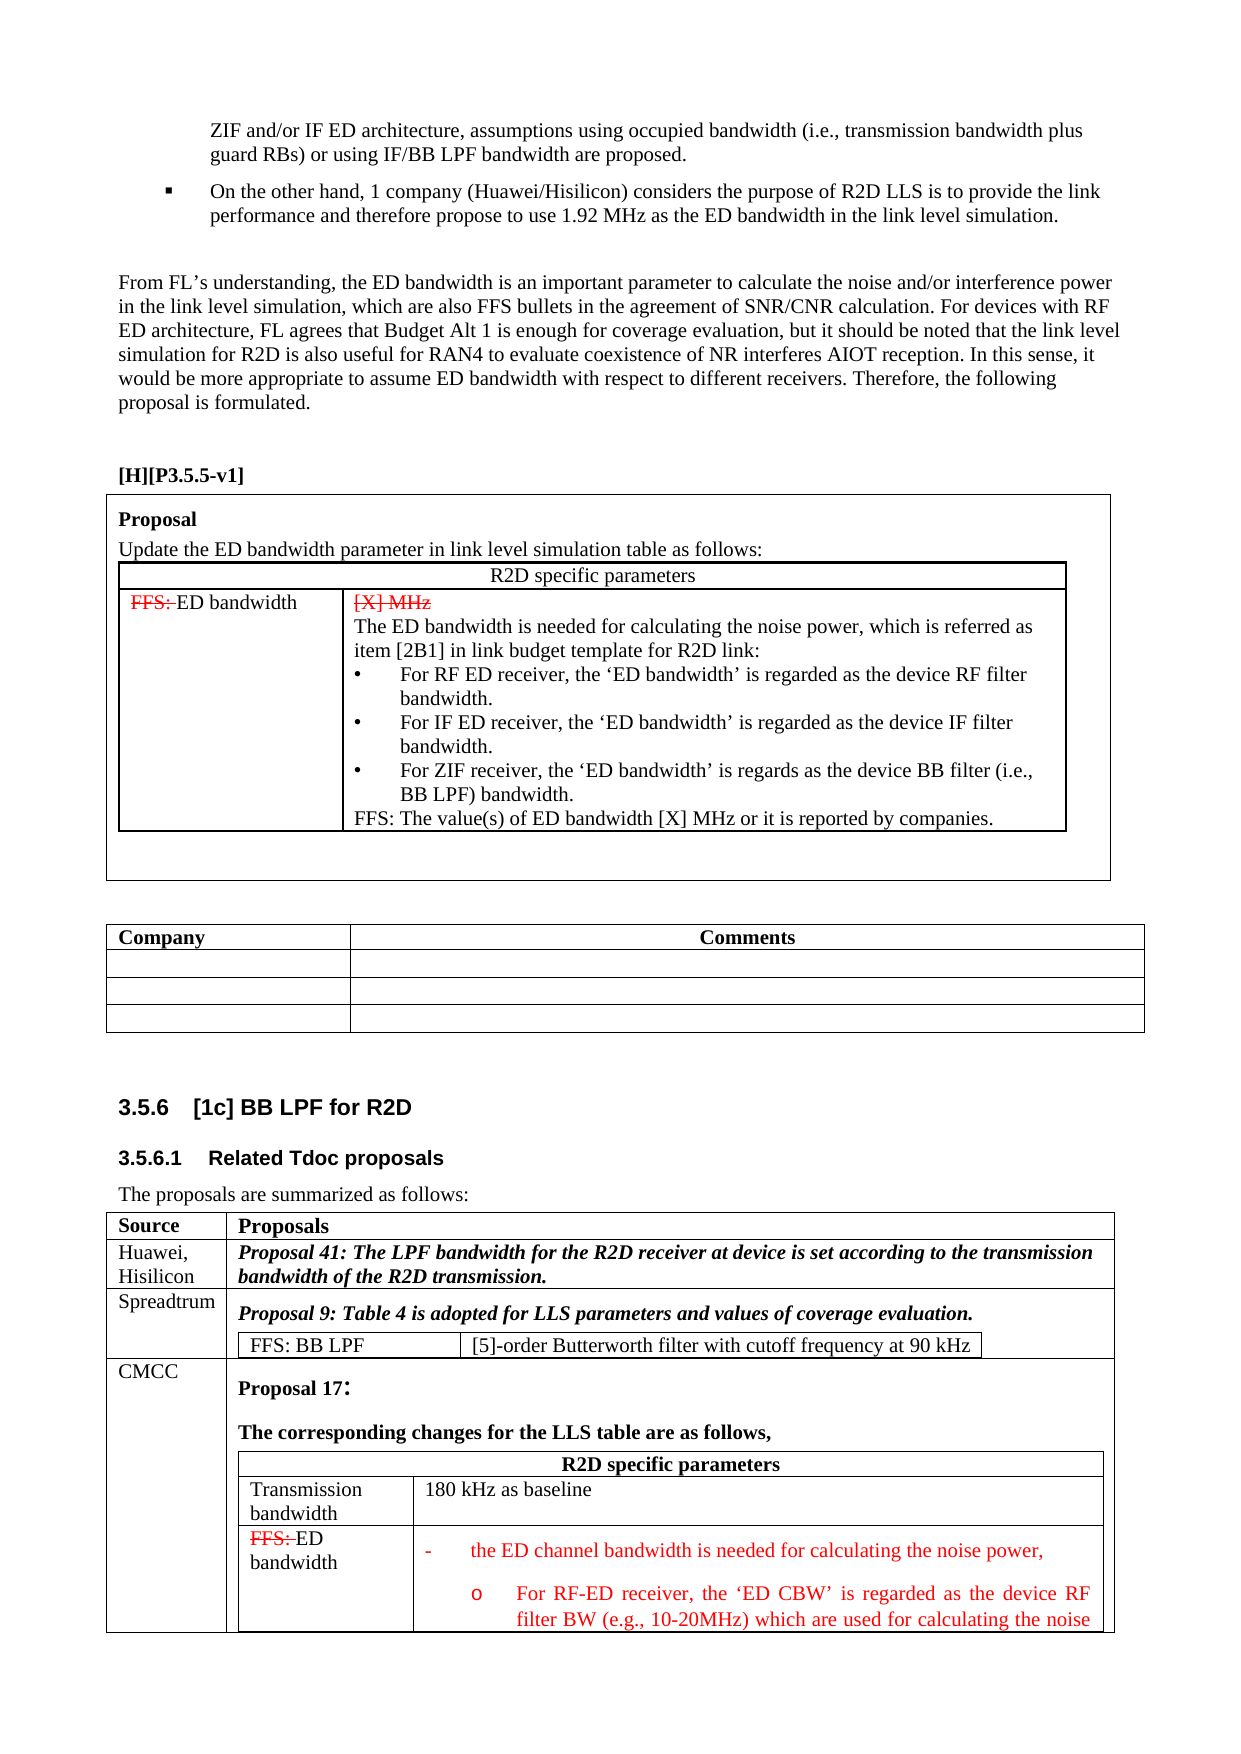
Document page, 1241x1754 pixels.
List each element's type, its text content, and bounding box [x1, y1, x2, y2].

subtitle Related Tdoc proposals [118, 1146, 1122, 1169]
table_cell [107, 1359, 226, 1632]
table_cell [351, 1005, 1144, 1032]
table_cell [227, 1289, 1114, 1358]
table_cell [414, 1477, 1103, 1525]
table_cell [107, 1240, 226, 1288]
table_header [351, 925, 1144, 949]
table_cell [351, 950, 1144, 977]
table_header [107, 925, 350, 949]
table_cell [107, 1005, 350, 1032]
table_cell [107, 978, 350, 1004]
list On the other hand, 1 company (Huawei/Hisilicon) considers the purpose of R2D LLS is to provide the link performance and therefore propose to use 1.92 MHz as the ED bandwidth in the link level simulation. [164, 179, 1122, 227]
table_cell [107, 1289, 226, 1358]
text The proposals are summarized as follows: [118, 1182, 1122, 1206]
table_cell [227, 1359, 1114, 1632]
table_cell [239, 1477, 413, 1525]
subtitle [1c] BB LPF for R2D [118, 1094, 1122, 1121]
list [164, 118, 1122, 166]
text From FL’s understanding, the ED bandwidth is an important parameter to calculate the noise and/or interference power in the link level simulation, which are also FFS bullets in the agreement of SNR/CNR calculation. For devices with RF ED architecture, FL agrees that Budget Alt 1 is enough for coverage evaluation, but it should be noted that the link level simulation for R2D is also useful for RAN4 to evaluate coexistence of NR interferes AIOT reception. In this sense, it would be more appropriate to assume ED bandwidth with respect to different receivers. Therefore, the following proposal is formulated. [118, 270, 1122, 414]
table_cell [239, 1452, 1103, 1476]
text [H][P3.5.5-v1] [118, 463, 1122, 487]
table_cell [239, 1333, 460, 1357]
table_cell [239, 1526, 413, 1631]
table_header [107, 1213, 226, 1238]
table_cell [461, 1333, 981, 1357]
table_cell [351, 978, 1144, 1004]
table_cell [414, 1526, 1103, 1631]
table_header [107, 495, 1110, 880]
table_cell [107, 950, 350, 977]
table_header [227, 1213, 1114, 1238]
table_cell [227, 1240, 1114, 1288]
